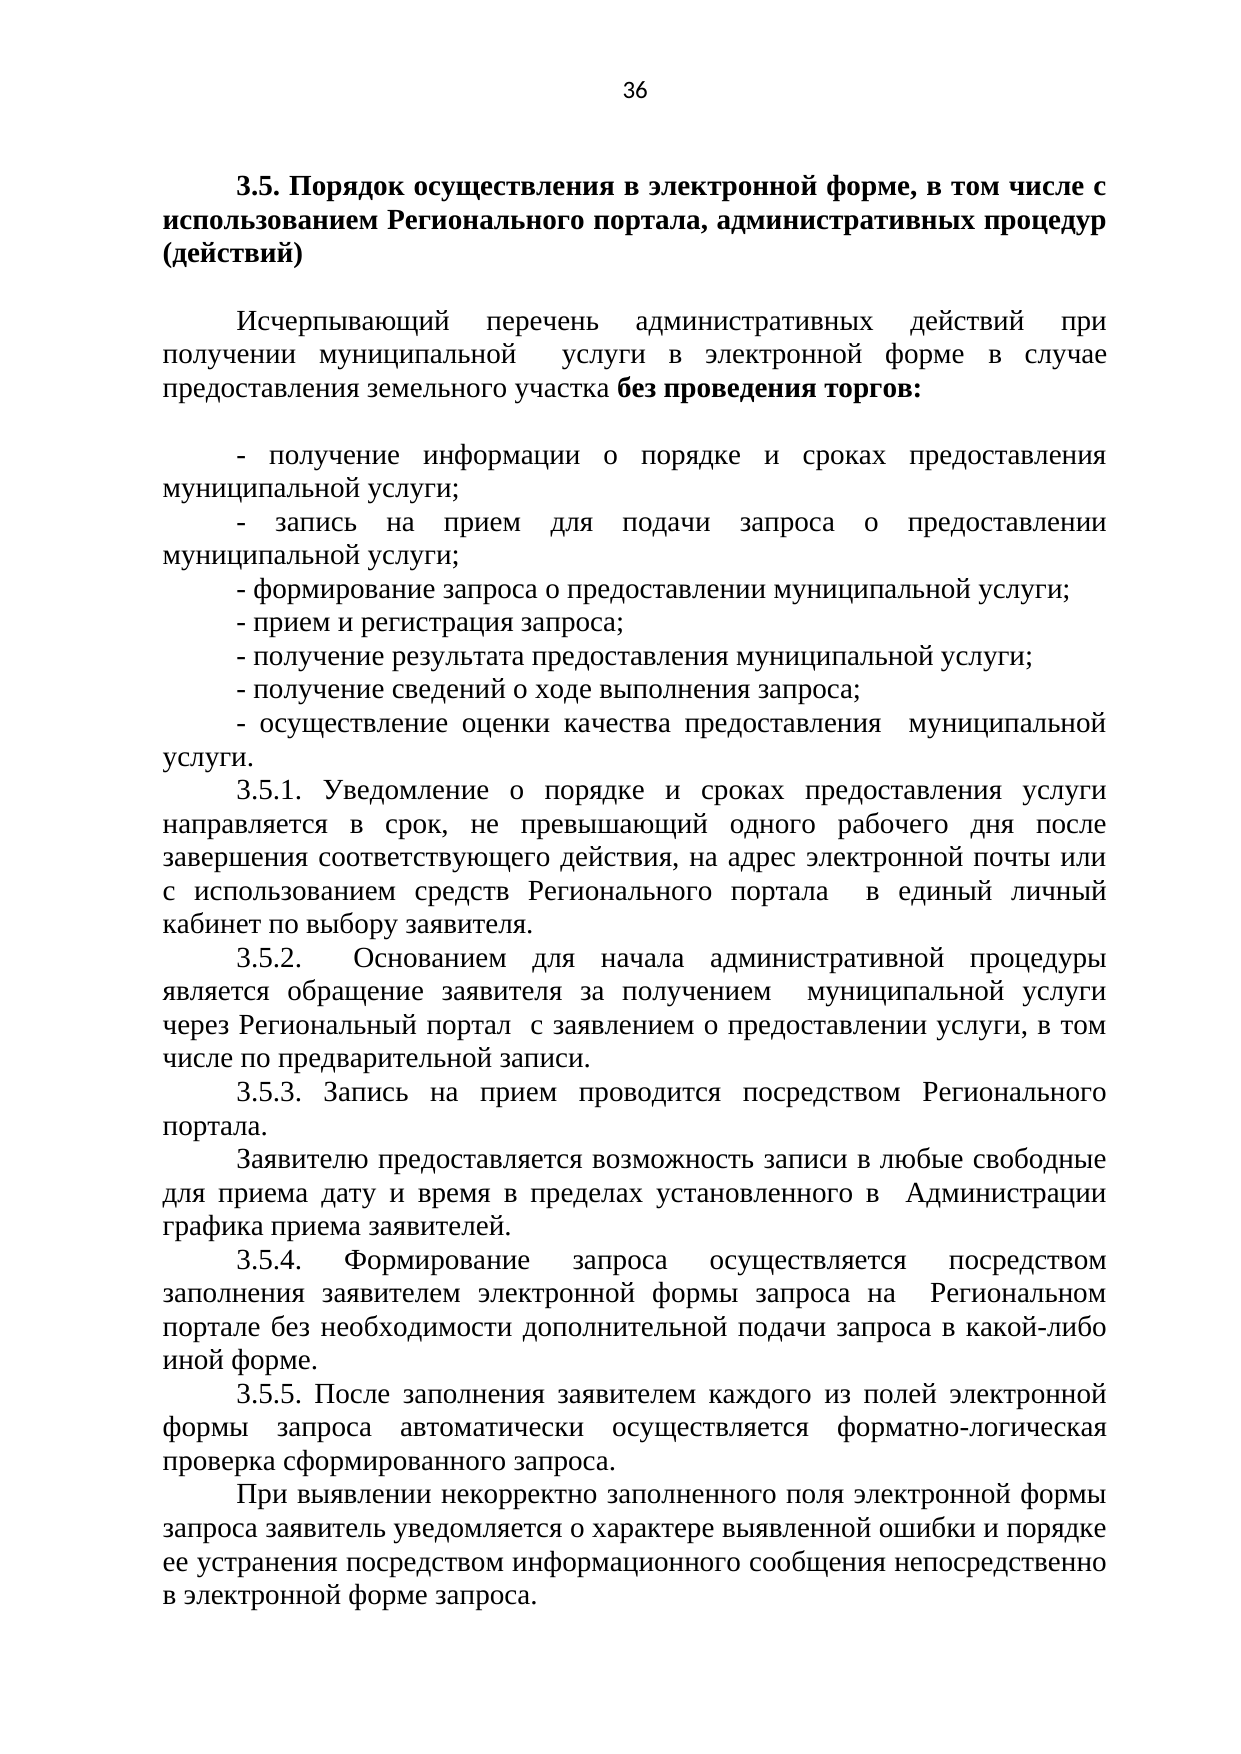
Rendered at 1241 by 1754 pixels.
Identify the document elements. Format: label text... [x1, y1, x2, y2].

text - получение результата предоставления муниципальной услуги; [162, 638, 1107, 672]
text 3.5.2. Основанием для начала административной процедуры является обращение заявителя за получением муниципальной услуги через Региональный портал с заявлением о предоставлении услуги, в том числе по предварительной записи. [162, 940, 1107, 1074]
text 3.5.4. Формирование запроса осуществляется посредством заполнения заявителем электронной формы запроса на Региональном портале без необходимости дополнительной подачи запроса в какой-либо иной форме. [162, 1242, 1107, 1376]
text Заявителю предоставляется возможность записи в любые свободные для приема дату и время в пределах установленного в Администрации графика приема заявителей. [162, 1141, 1107, 1242]
text - прием и регистрация запроса; [162, 604, 1107, 638]
text При выявлении некорректно заполненного поля электронной формы запроса заявитель уведомляется о характере выявленной ошибки и порядке ее устранения посредством информационного сообщения непосредственно в электронной форме запроса. [162, 1477, 1107, 1611]
text - получение сведений о ходе выполнения запроса; [162, 672, 1107, 705]
text - получение информации о порядке и сроках предоставления муниципальной услуги; [162, 437, 1107, 504]
text - осуществление оценки качества предоставления муниципальной услуги. [162, 705, 1107, 772]
text Исчерпывающий перечень административных действий при получении муниципальной услуги в электронной форме в случае предоставления земельного участка без проведения торгов: [162, 303, 1107, 403]
text - формирование запроса о предоставлении муниципальной услуги; [162, 571, 1107, 604]
text 3.5.1. Уведомление о порядке и сроках предоставления услуги направляется в срок, не превышающий одного рабочего дня после завершения соответствующего действия, на адрес электронной почты или с использованием средств Регионального портала в единый личный кабинет по выбору заявителя. [162, 772, 1107, 940]
text 3.5.3. Запись на прием проводится посредством Регионального портала. [162, 1074, 1107, 1141]
text 3.5.5. После заполнения заявителем каждого из полей электронной формы запроса автоматически осуществляется форматно-логическая проверка сформированного запроса. [162, 1376, 1107, 1477]
text 3.5. Порядок осуществления в электронной форме, в том числе с использованием Регионального портала, административных процедур (действий) [162, 168, 1107, 269]
text - запись на прием для подачи запроса о предоставлении муниципальной услуги; [162, 504, 1107, 571]
